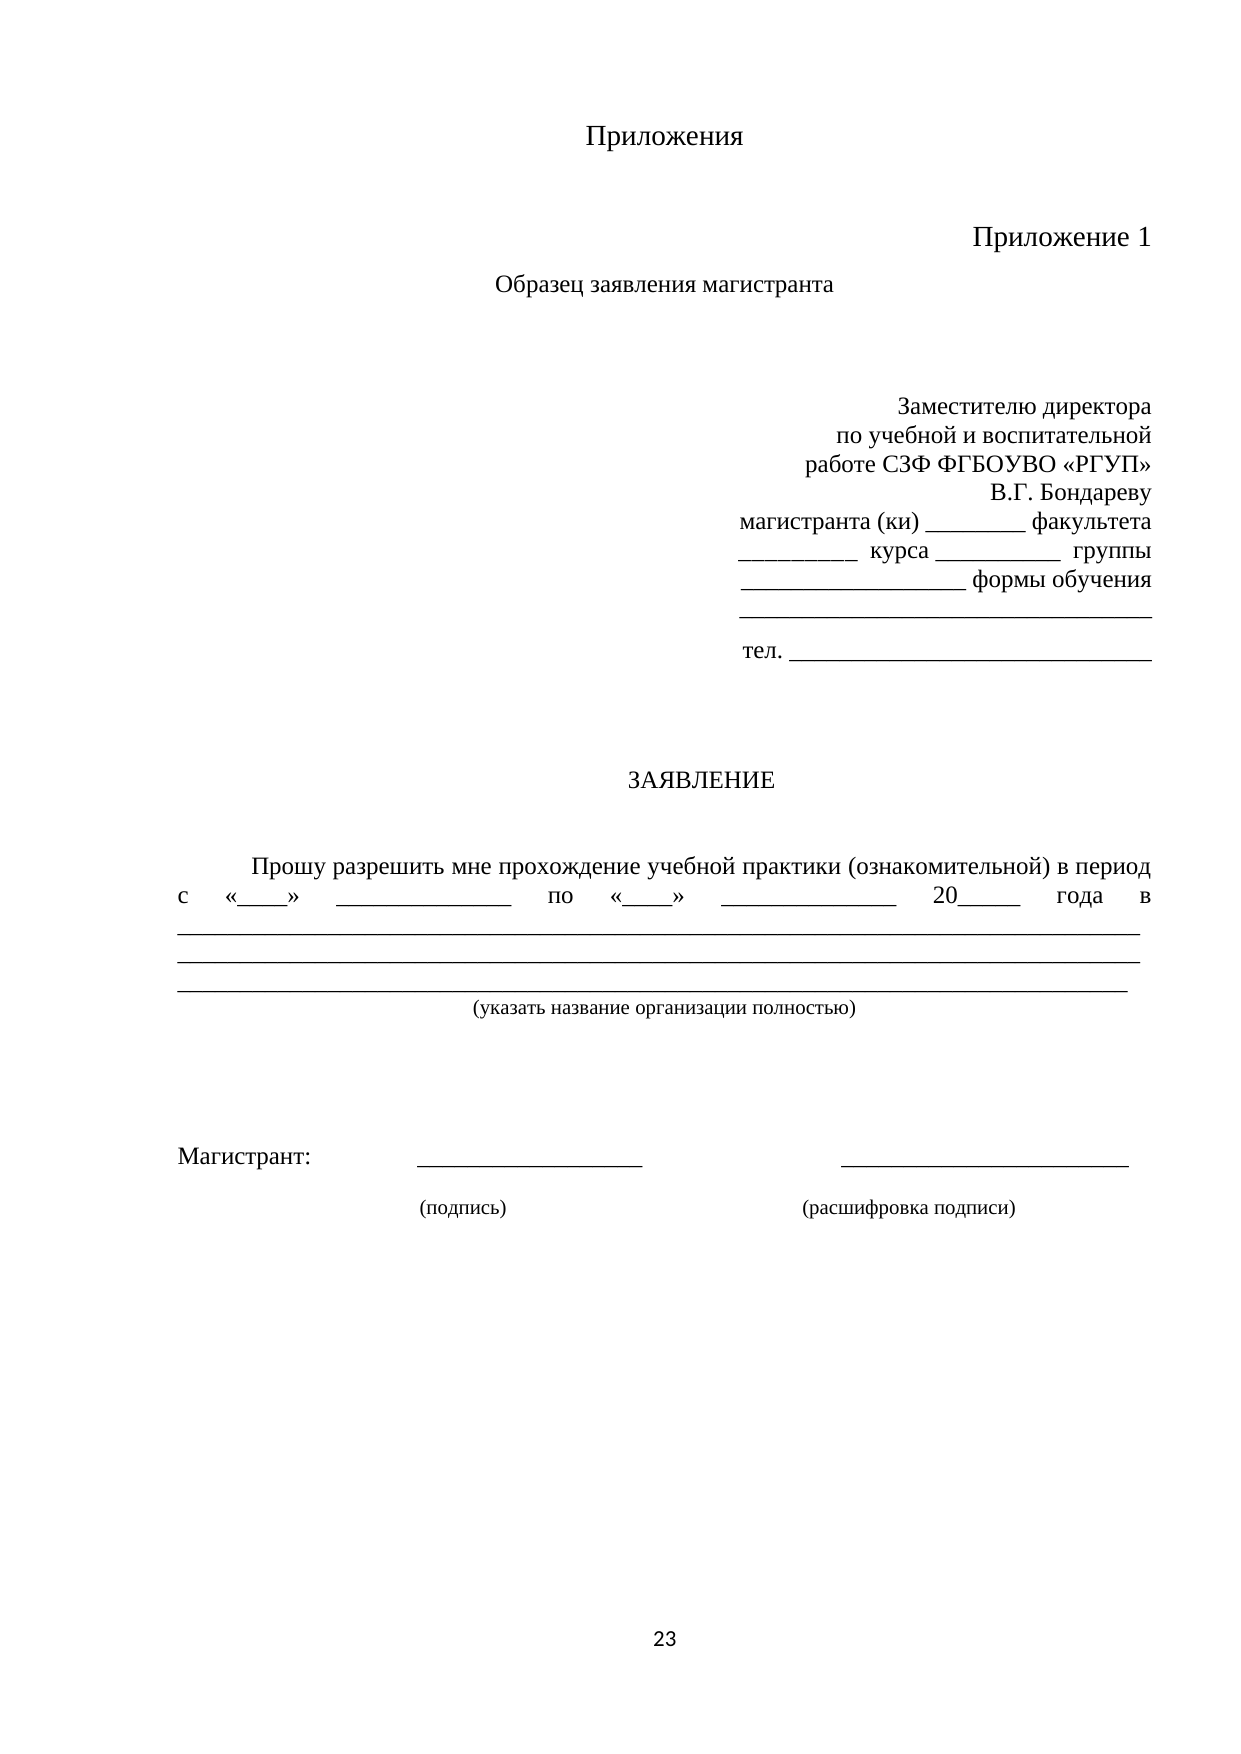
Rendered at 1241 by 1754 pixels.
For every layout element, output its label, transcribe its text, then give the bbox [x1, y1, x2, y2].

text работе СЗФ ФГБОУВО «РГУП» [177, 449, 1152, 477]
text по учебной и воспитательной [177, 420, 1152, 449]
text Заместителю директора [177, 391, 1152, 420]
text __________________ формы обучения [177, 564, 1152, 592]
text (указать название организации полностью) [177, 995, 1152, 1019]
text (подпись) (расшифровка подписи) [177, 1195, 1152, 1219]
text _________________________________ [177, 592, 1152, 621]
text Образец заявления магистранта [177, 269, 1152, 298]
text Приложения [177, 118, 1152, 152]
text В.Г. Бондареву [177, 477, 1152, 506]
text тел. _____________________________ [177, 636, 1152, 664]
text Прошу разрешить мне прохождение учебной практики (ознакомительной) в период с «____» ______________ по «____» ______________ 20_____ года в ______________________________________________________________________________________________________________________________________________________________________________________________________________________________________ [177, 851, 1152, 995]
text Магистрант: __________________ _______________________ [177, 1141, 1152, 1170]
text _________ курса __________ группы [177, 535, 1152, 564]
text Приложение 1 [177, 219, 1152, 252]
text магистранта (ки) ________ факультета [177, 506, 1152, 535]
text ЗАЯВЛЕНИЕ [177, 765, 1152, 794]
